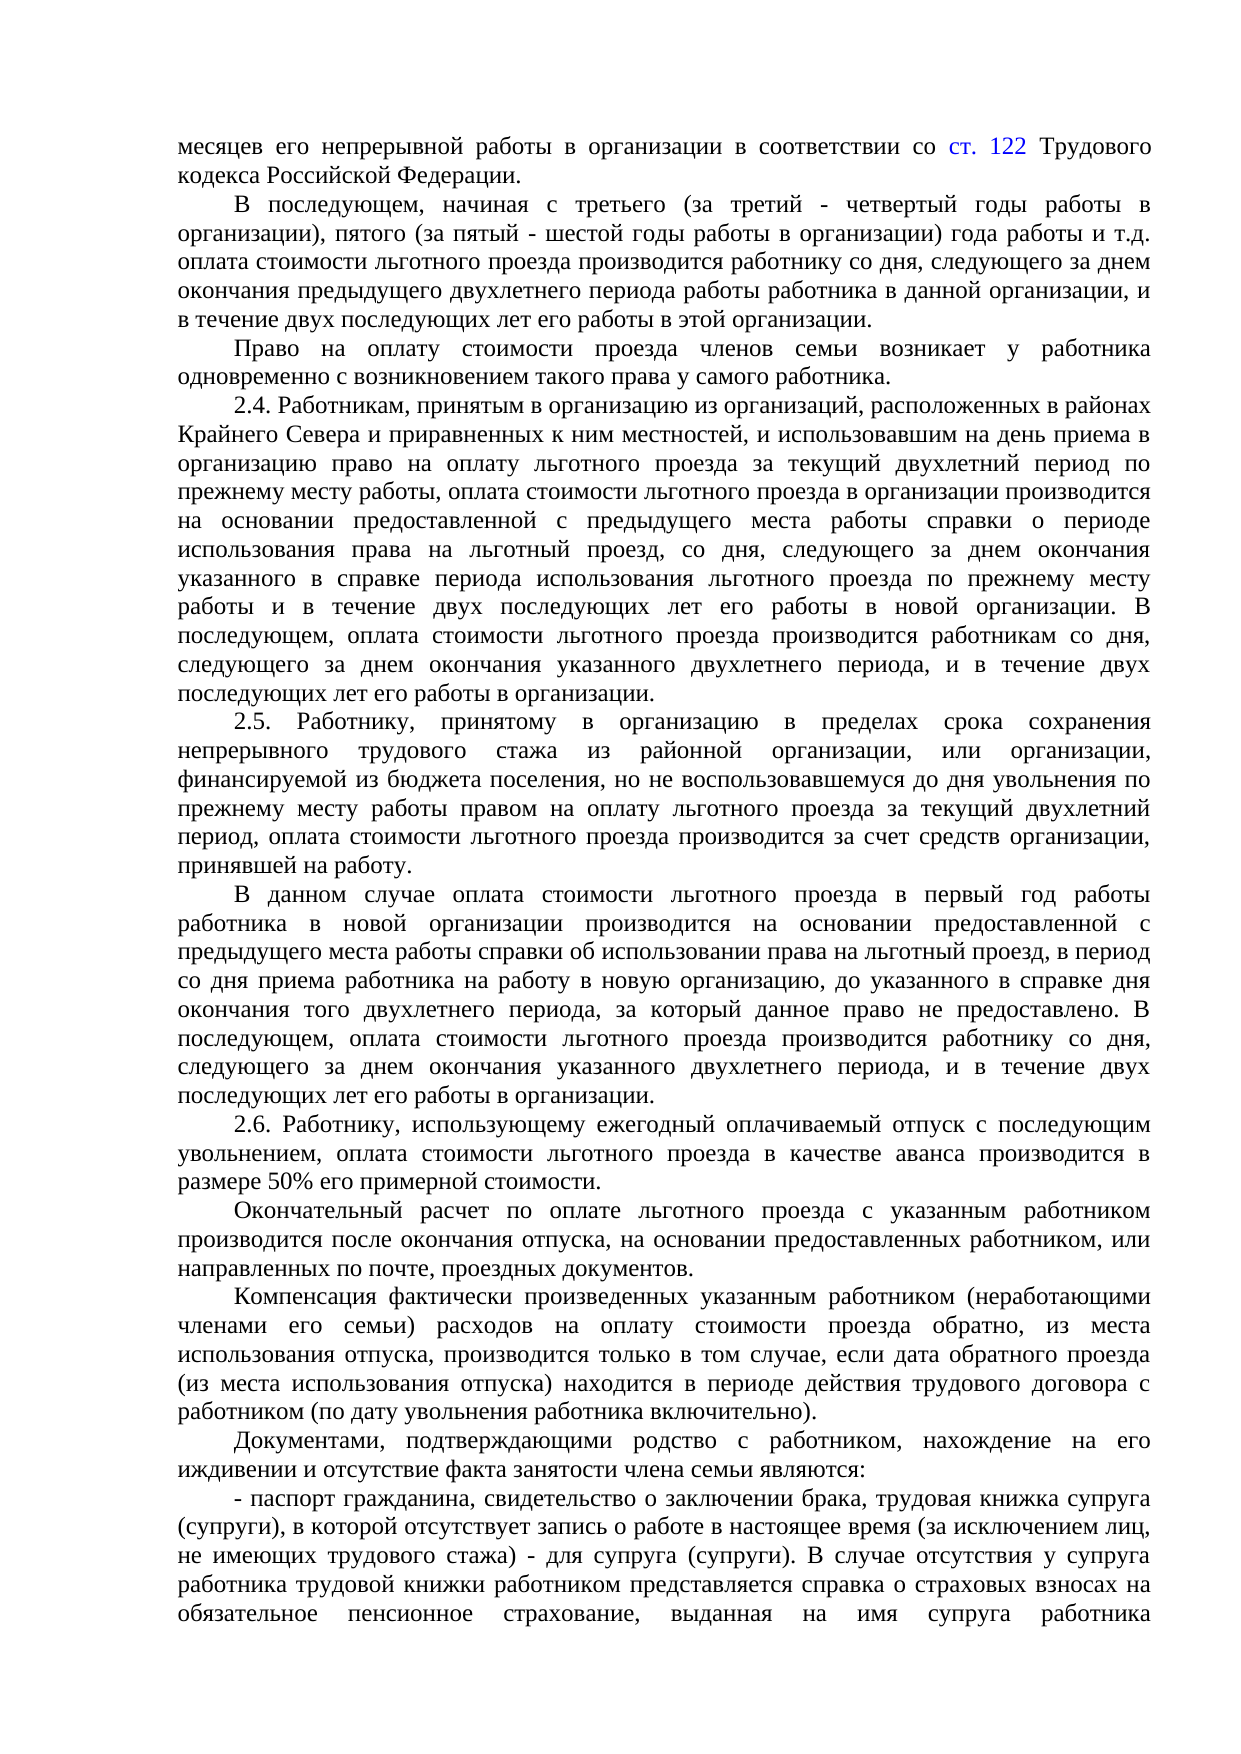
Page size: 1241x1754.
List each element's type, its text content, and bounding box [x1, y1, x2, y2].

text 2.6. Работнику, использующему ежегодный оплачиваемый отпуск с последующим увольнением, оплата стоимости льготного проезда в качестве аванса производится в размере 50% его примерной стоимости. [177, 1109, 1152, 1195]
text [177, 1483, 1152, 1626]
text В данном случае оплата стоимости льготного проезда в первый год работы работника в новой организации производится на основании предоставленной с предыдущего места работы справки об использовании права на льготный проезд, в период со дня приема работника на работу в новую организацию, до указанного в справке дня окончания того двухлетнего периода, за который данное право не предоставлено. В последующем, оплата стоимости льготного проезда производится работнику со дня, следующего за днем окончания указанного двухлетнего периода, и в течение двух последующих лет его работы в организации. [177, 879, 1152, 1109]
text Окончательный расчет по оплате льготного проезда с указанным работником производится после окончания отпуска, на основании предоставленных работником, или направленных по почте, проездных документов. [177, 1195, 1152, 1281]
text Право на оплату стоимости проезда членов семьи возникает у работника одновременно с возникновением такого права у самого работника. [177, 333, 1152, 390]
text Компенсация фактически произведенных указанным работником (неработающими членами его семьи) расходов на оплату стоимости проезда обратно, из места использования отпуска, производится только в том случае, если дата обратного проезда (из места использования отпуска) находится в периоде действия трудового договора с работником (по дату увольнения работника включительно). [177, 1281, 1152, 1425]
text 2.4. Работникам, принятым в организацию из организаций, расположенных в районах Крайнего Севера и приравненных к ним местностей, и использовавшим на день приема в организацию право на оплату льготного проезда за текущий двухлетний период по прежнему месту работы, оплата стоимости льготного проезда в организации производится на основании предоставленной с предыдущего места работы справки о периоде использования права на льготный проезд, со дня, следующего за днем окончания указанного в справке периода использования льготного проезда по прежнему месту работы и в течение двух последующих лет его работы в новой организации. В последующем, оплата стоимости льготного проезда производится работникам со дня, следующего за днем окончания указанного двухлетнего периода, и в течение двух последующих лет его работы в организации. [177, 390, 1152, 706]
text В последующем, начиная с третьего (за третий - четвертый годы работы в организации), пятого (за пятый - шестой годы работы в организации) года работы и т.д. оплата стоимости льготного проезда производится работнику со дня, следующего за днем окончания предыдущего двухлетнего периода работы работника в данной организации, и в течение двух последующих лет его работы в этой организации. [177, 189, 1152, 333]
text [177, 131, 1152, 189]
text 2.5. Работнику, принятому в организацию в пределах срока сохранения непрерывного трудового стажа из районной организации, или организации, финансируемой из бюджета поселения, но не воспользовавшемуся до дня увольнения по прежнему месту работы правом на оплату льготного проезда за текущий двухлетний период, оплата стоимости льготного проезда производится за счет средств организации, принявшей на работу. [177, 706, 1152, 879]
text Документами, подтверждающими родство с работником, нахождение на его иждивении и отсутствие факта занятости члена семьи являются: [177, 1425, 1152, 1483]
